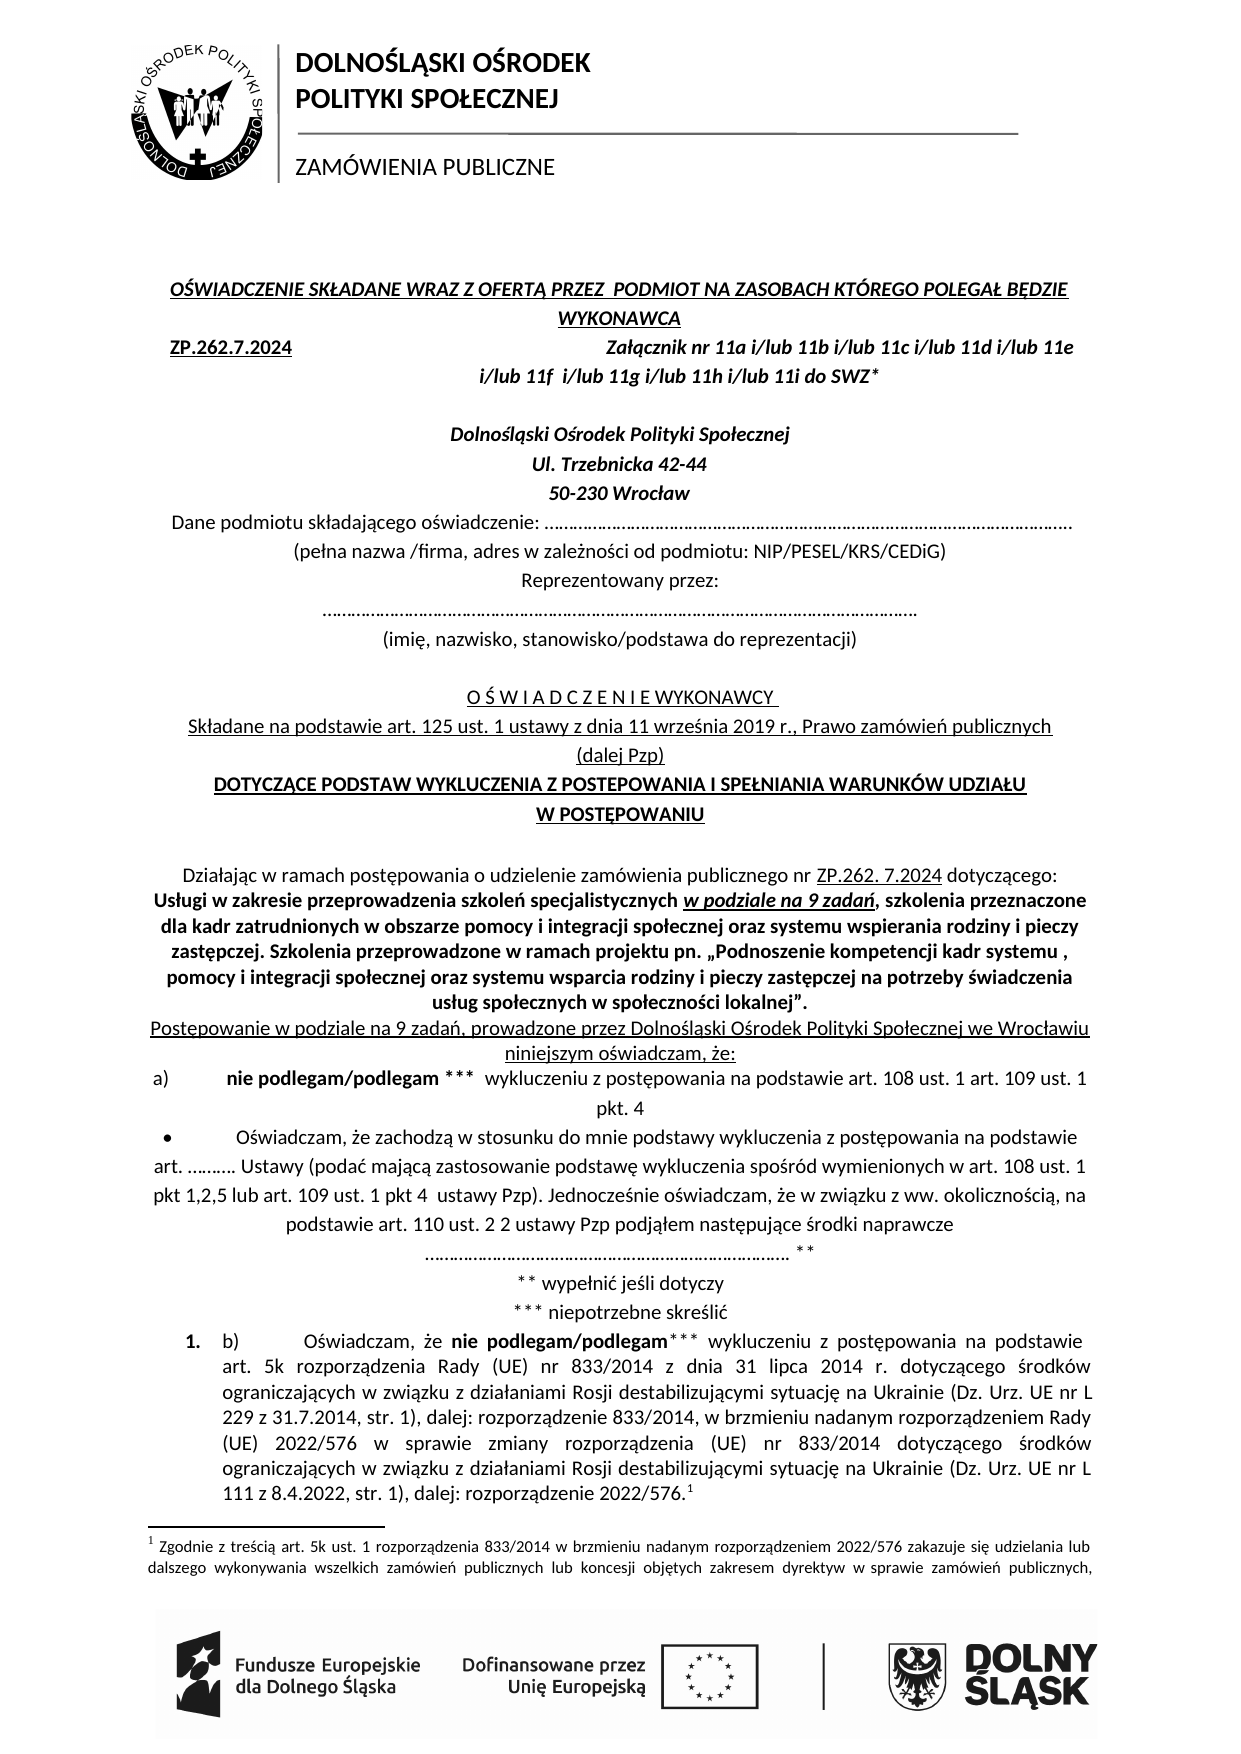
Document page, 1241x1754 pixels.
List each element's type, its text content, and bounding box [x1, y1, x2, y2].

text i/lub 11f i/lub 11g i/lub 11h i/lub 11i do SWZ* [148, 363, 1093, 389]
picture [155, 1609, 1098, 1739]
list b) Oświadczam, że nie podlegam/podlegam*** wykluczeniu z postępowania na podstawie art. 5k rozporządzenia Rady (UE) nr 833/2014 z dnia 31 lipca 2014 r. dotyczącego środków ograniczających w związku z działaniami Rosji destabilizującymi sytuację na Ukrainie (Dz. Urz. UE nr L 229 z 31.7.2014, str. 1), dalej: rozporządzenie 833/2014, w brzmieniu nadanym rozporządzeniem Rady (UE) 2022/576 w sprawie zmiany rozporządzenia (UE) nr 833/2014 dotyczącego środków ograniczających w związku z działaniami Rosji destabilizującymi sytuację na Ukrainie (Dz. Urz. UE nr L 111 z 8.4.2022, str. 1), dalej: rozporządzenie 2022/576. [185, 1328, 1093, 1506]
text ** wypełnić jeśli dotyczy [148, 1270, 1093, 1295]
text Ul. Trzebnicka 42-44 [148, 451, 1093, 476]
text *** niepotrzebne skreślić [148, 1299, 1093, 1324]
text Dolnośląski Ośrodek Polityki Społecznej [148, 422, 1093, 447]
text (pełna nazwa /firma, adres w zależności od podmiotu: NIP/PESEL/KRS/CEDiG) [148, 538, 1093, 564]
text a) nie podlegam/podlegam *** wykluczeniu z postępowania na podstawie art. 108 ust. 1 art. 109 ust. 1 pkt. 4 [148, 1066, 1093, 1120]
text Składane na podstawie art. 125 ust. 1 ustawy z dnia 11 września 2019 r., Prawo zamówień publicznych (dalej Pzp) [148, 713, 1093, 768]
text O Ś W I A D C Z E N I E WYKONAWCY [148, 684, 1093, 709]
text ZP.262.7.2024 Załącznik nr 11a i/lub 11b i/lub 11c i/lub 11d i/lub 11e [148, 334, 1093, 359]
text Dane podmiotu składającego oświadczenie: ……………………………………………………………………………………………….. [148, 509, 1093, 534]
text 50-230 Wrocław [148, 480, 1093, 505]
text ……………………………………………………………………………………………………………. [148, 597, 1093, 622]
text Postępowanie w podziale na 9 zadań, prowadzone przez Dolnośląski Ośrodek Polityki Społecznej we Wrocławiu niniejszym oświadczam, że: [148, 1015, 1093, 1066]
text OŚWIADCZENIE SKŁADANE WRAZ Z OFERTĄ PRZEZ PODMIOT NA ZASOBACH KTÓREGO POLEGAŁ BĘDZIE WYKONAWCA [148, 276, 1093, 330]
text Działając w ramach postępowania o udzielenie zamówienia publicznego nr ZP.262. 7.2024 dotyczącego: [148, 862, 1093, 888]
text Reprezentowany przez: [148, 567, 1093, 593]
text Usługi w zakresie przeprowadzenia szkoleń specjalistycznych w podziale na 9 zadań, szkolenia przeznaczone dla kadr zatrudnionych w obszarze pomocy i integracji społecznej oraz systemu wspierania rodziny i pieczy zastępczej. Szkolenia przeprowadzone w ramach projektu pn. „Podnoszenie kompetencji kadr systemu , pomocy i integracji społecznej oraz systemu wsparcia rodziny i pieczy zastępczej na potrzeby świadczenia usług społecznych w społeczności lokalnej”. [148, 888, 1093, 1015]
picture [130, 45, 263, 180]
text (imię, nazwisko, stanowisko/podstawa do reprezentacji) [148, 626, 1093, 651]
text DOTYCZĄCE PODSTAW WYKLUCZENIA Z POSTEPOWANIA I SPEŁNIANIA WARUNKÓW UDZIAŁU W POSTĘPOWANIU [148, 772, 1093, 826]
text • Oświadczam, że zachodzą w stosunku do mnie podstawy wykluczenia z postępowania na podstawie art. ………. Ustawy (podać mającą zastosowanie podstawę wykluczenia spośród wymienionych w art. 108 ust. 1 pkt 1,2,5 lub art. 109 ust. 1 pkt 4 ustawy Pzp). Jednocześnie oświadczam, że w związku z ww. okolicznością, na podstawie art. 110 ust. 2 2 ustawy Pzp podjąłem następujące środki naprawcze …………………………………………………………………. ** [148, 1124, 1093, 1266]
